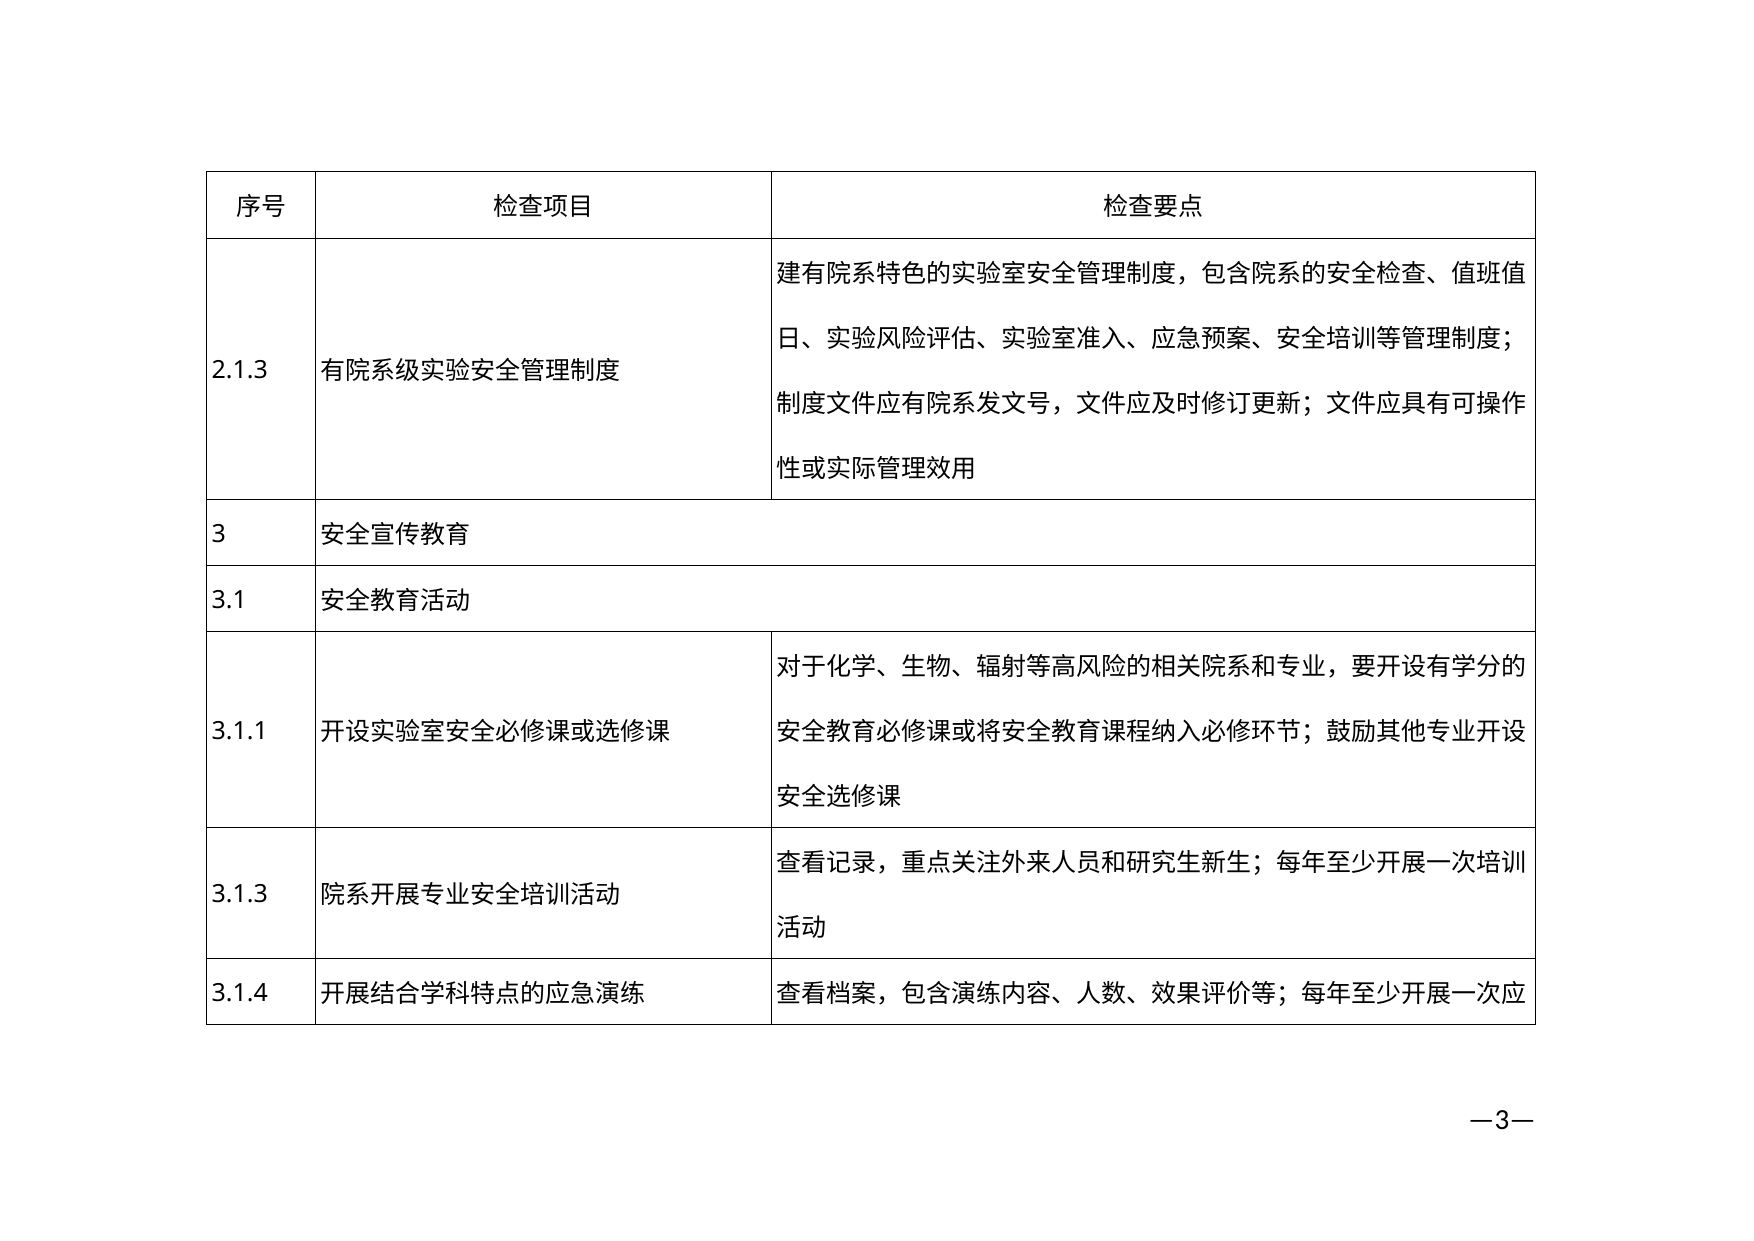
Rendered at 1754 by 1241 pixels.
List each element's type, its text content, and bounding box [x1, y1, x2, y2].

table_cell 2.1.3 [207, 239, 315, 499]
table_header 检查项目 [316, 172, 771, 238]
table_cell 开设实验室安全必修课或选修课 [316, 632, 771, 827]
table_cell 对于化学、生物、辐射等高风险的相关院系和专业，要开设有学分的安全教育必修课或将安全教育课程纳入必修环节；鼓励其他专业开设安全选修课 [772, 632, 1535, 827]
table_cell 3.1 [207, 566, 315, 631]
table_header 序号 [207, 172, 315, 238]
table_cell 院系开展专业安全培训活动 [316, 828, 771, 958]
table_header 检查要点 [772, 172, 1535, 238]
table_cell 3.1.1 [207, 632, 315, 827]
table_cell 安全教育活动 [316, 566, 1535, 631]
table_cell 3.1.4 [207, 959, 315, 1024]
table_cell 建有院系特色的实验室安全管理制度，包含院系的安全检查、值班值日、实验风险评估、实验室准入、应急预案、安全培训等管理制度；制度文件应有院系发文号，文件应及时修订更新；文件应具有可操作性或实际管理效用 [772, 239, 1535, 499]
table_cell 有院系级实验安全管理制度 [316, 239, 771, 499]
table_cell 查看档案，包含演练内容、人数、效果评价等；每年至少开展一次应急演练 [772, 959, 1535, 1024]
table_cell 查看记录，重点关注外来人员和研究生新生；每年至少开展一次培训活动 [772, 828, 1535, 958]
table_cell 开展结合学科特点的应急演练 [316, 959, 771, 1024]
table_cell 3 [207, 500, 315, 565]
table_cell 3.1.3 [207, 828, 315, 958]
table_cell 安全宣传教育 [316, 500, 1535, 565]
